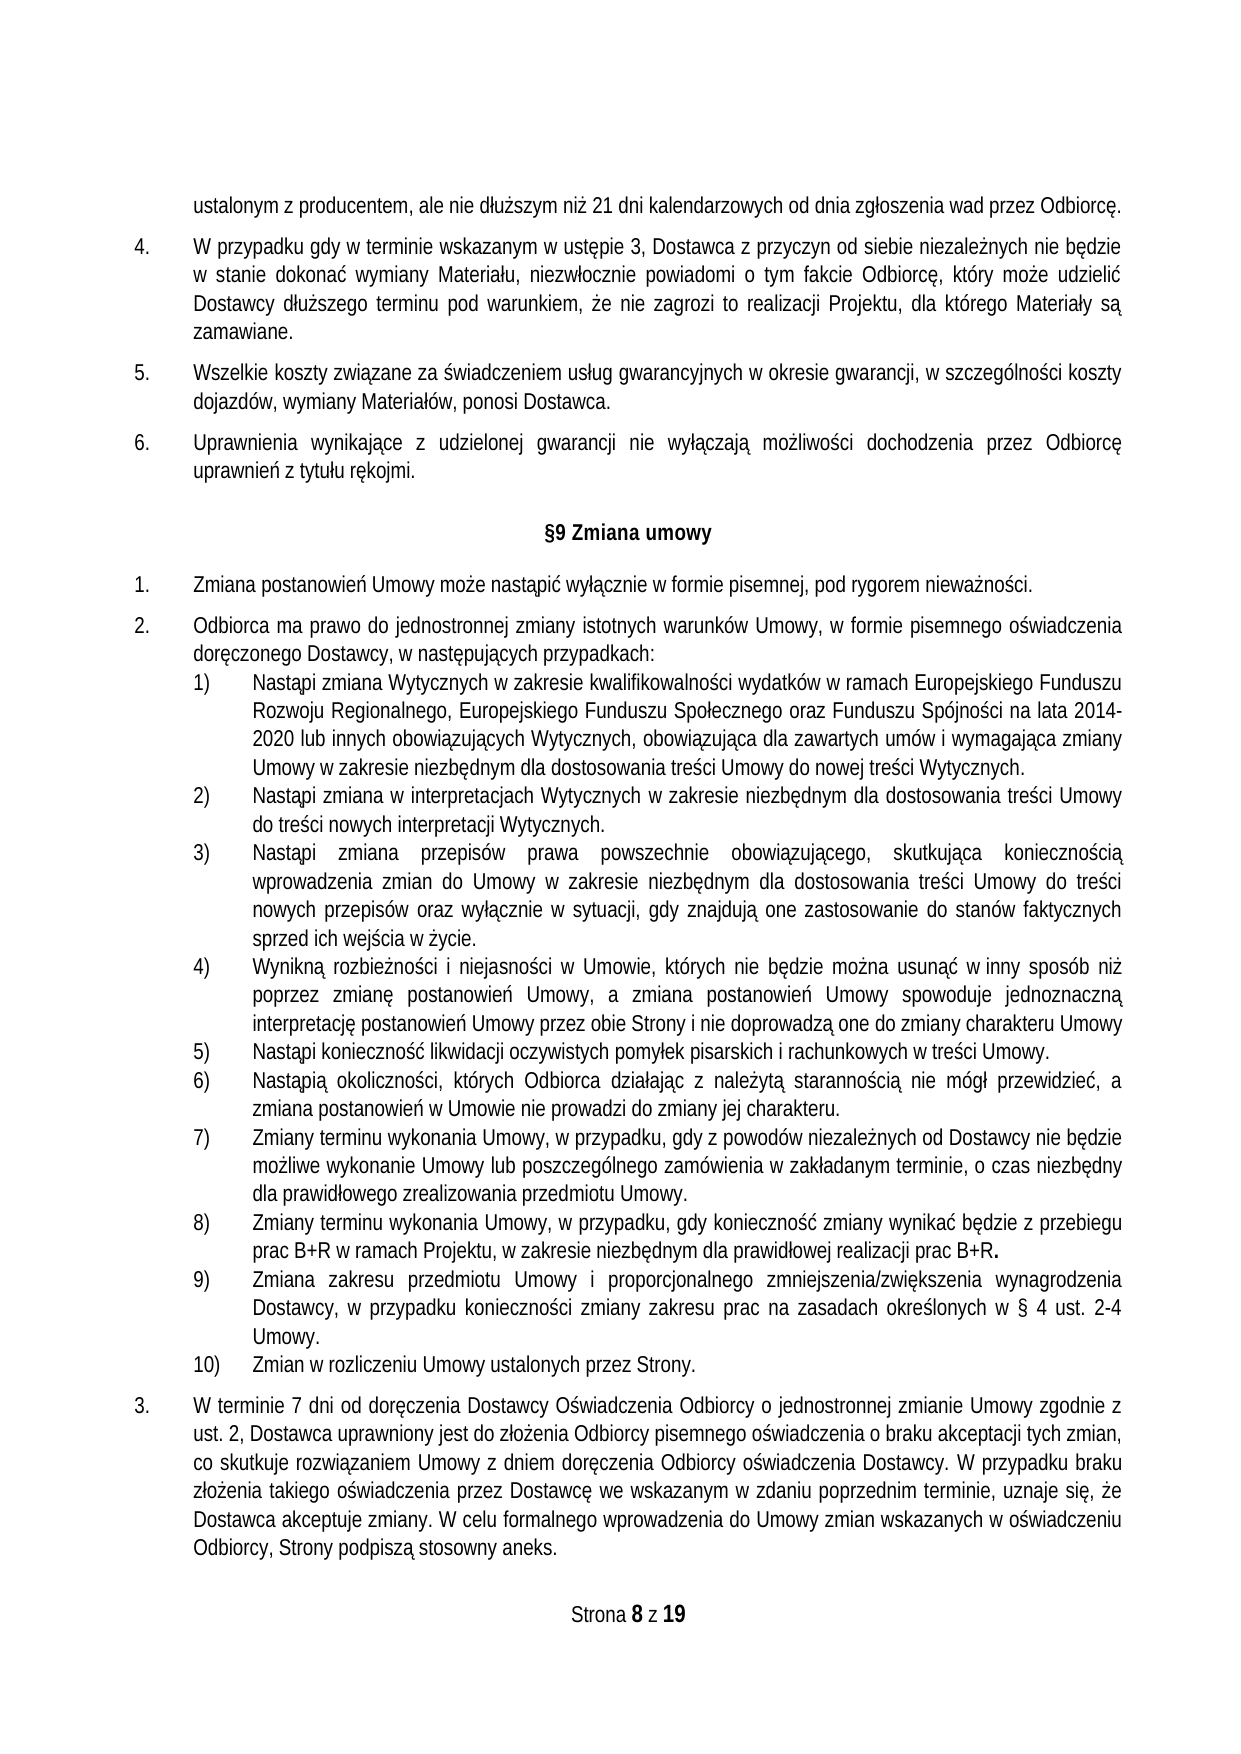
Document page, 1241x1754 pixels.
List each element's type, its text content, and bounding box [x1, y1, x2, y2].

subtitle Odbiorca ma prawo do jednostronnej zmiany istotnych warunków Umowy, w formie pisemnego oświadczenia doręczonego Dostawcy, w następujących przypadkach: [134, 612, 1122, 666]
subtitle Uprawnienia wynikające z udzielonej gwarancji nie wyłączają możliwości dochodzenia przez Odbiorcę uprawnień z tytułu rękojmi. [134, 428, 1122, 483]
subtitle Zmiany terminu wykonania Umowy, w przypadku, gdy konieczność zmiany wynikać będzie z przebiegu prac B+R w ramach Projektu, w zakresie niezbędnym dla prawidłowej realizacji prac B+R. [193, 1209, 1122, 1264]
subtitle Nastąpi konieczność likwidacji oczywistych pomyłek pisarskich i rachunkowych w treści Umowy. [193, 1038, 1122, 1064]
subtitle Nastąpi zmiana Wytycznych w zakresie kwalifikowalności wydatków w ramach Europejskiego Funduszu Rozwoju Regionalnego, Europejskiego Funduszu Społecznego oraz Funduszu Spójności na lata 2014-2020 lub innych obowiązujących Wytycznych, obowiązująca dla zawartych umów i wymagająca zmiany Umowy w zakresie niezbędnym dla dostosowania treści Umowy do nowej treści Wytycznych. [193, 668, 1122, 780]
subtitle Zmiana zakresu przedmiotu Umowy i proporcjonalnego zmniejszenia/zwiększenia wynagrodzenia Dostawcy, w przypadku konieczności zmiany zakresu prac na zasadach określonych w § 4 ust. 2-4 Umowy. [193, 1266, 1122, 1349]
subtitle Zmian w rozliczeniu Umowy ustalonych przez Strony. [193, 1351, 1122, 1377]
subtitle Nastąpią okoliczności, których Odbiorca działając z należytą starannością nie mógł przewidzieć, a zmiana postanowień w Umowie nie prowadzi do zmiany jej charakteru. [193, 1067, 1122, 1121]
subtitle W przypadku gdy w terminie wskazanym w ustępie 3, Dostawca z przyczyn od siebie niezależnych nie będzie w stanie dokonać wymiany Materiału, niezwłocznie powiadomi o tym fakcie Odbiorcę, który może udzielić Dostawcy dłuższego terminu pod warunkiem, że nie zagrozi to realizacji Projektu, dla którego Materiały są zamawiane. [134, 233, 1122, 344]
subtitle Zmiana umowy [134, 519, 1122, 545]
subtitle W terminie 7 dni od doręczenia Dostawcy Oświadczenia Odbiorcy o jednostronnej zmianie Umowy zgodnie z ust. 2, Dostawca uprawniony jest do złożenia Odbiorcy pisemnego oświadczenia o braku akceptacji tych zmian, co skutkuje rozwiązaniem Umowy z dniem doręczenia Odbiorcy oświadczenia Dostawcy. W przypadku braku złożenia takiego oświadczenia przez Dostawcę we wskazanym w zdaniu poprzednim terminie, uznaje się, że Dostawca akceptuje zmiany. W celu formalnego wprowadzenia do Umowy zmian wskazanych w oświadczeniu Odbiorcy, Strony podpiszą stosowny aneks. [134, 1392, 1122, 1561]
subtitle Nastąpi zmiana przepisów prawa powszechnie obowiązującego, skutkująca koniecznością wprowadzenia zmian do Umowy w zakresie niezbędnym dla dostosowania treści Umowy do treści nowych przepisów oraz wyłącznie w sytuacji, gdy znajdują one zastosowanie do stanów faktycznych sprzed ich wejścia w życie. [193, 839, 1122, 951]
subtitle Nastąpi zmiana w interpretacjach Wytycznych w zakresie niezbędnym dla dostosowania treści Umowy do treści nowych interpretacji Wytycznych. [193, 782, 1122, 837]
subtitle Wszelkie koszty związane za świadczeniem usług gwarancyjnych w okresie gwarancji, w szczególności koszty dojazdów, wymiany Materiałów, ponosi Dostawca. [134, 359, 1122, 414]
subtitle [134, 192, 1122, 218]
subtitle Zmiany terminu wykonania Umowy, w przypadku, gdy z powodów niezależnych od Dostawcy nie będzie możliwe wykonanie Umowy lub poszczególnego zamówienia w zakładanym terminie, o czas niezbędny dla prawidłowego zrealizowania przedmiotu Umowy. [193, 1123, 1122, 1207]
subtitle Wynikną rozbieżności i niejasności w Umowie, których nie będzie można usunąć w inny sposób niż poprzez zmianę postanowień Umowy, a zmiana postanowień Umowy spowoduje jednoznaczną interpretację postanowień Umowy przez obie Strony i nie doprowadzą one do zmiany charakteru Umowy [193, 953, 1122, 1036]
subtitle Zmiana postanowień Umowy może nastąpić wyłącznie w formie pisemnej, pod rygorem nieważności. [134, 571, 1122, 597]
